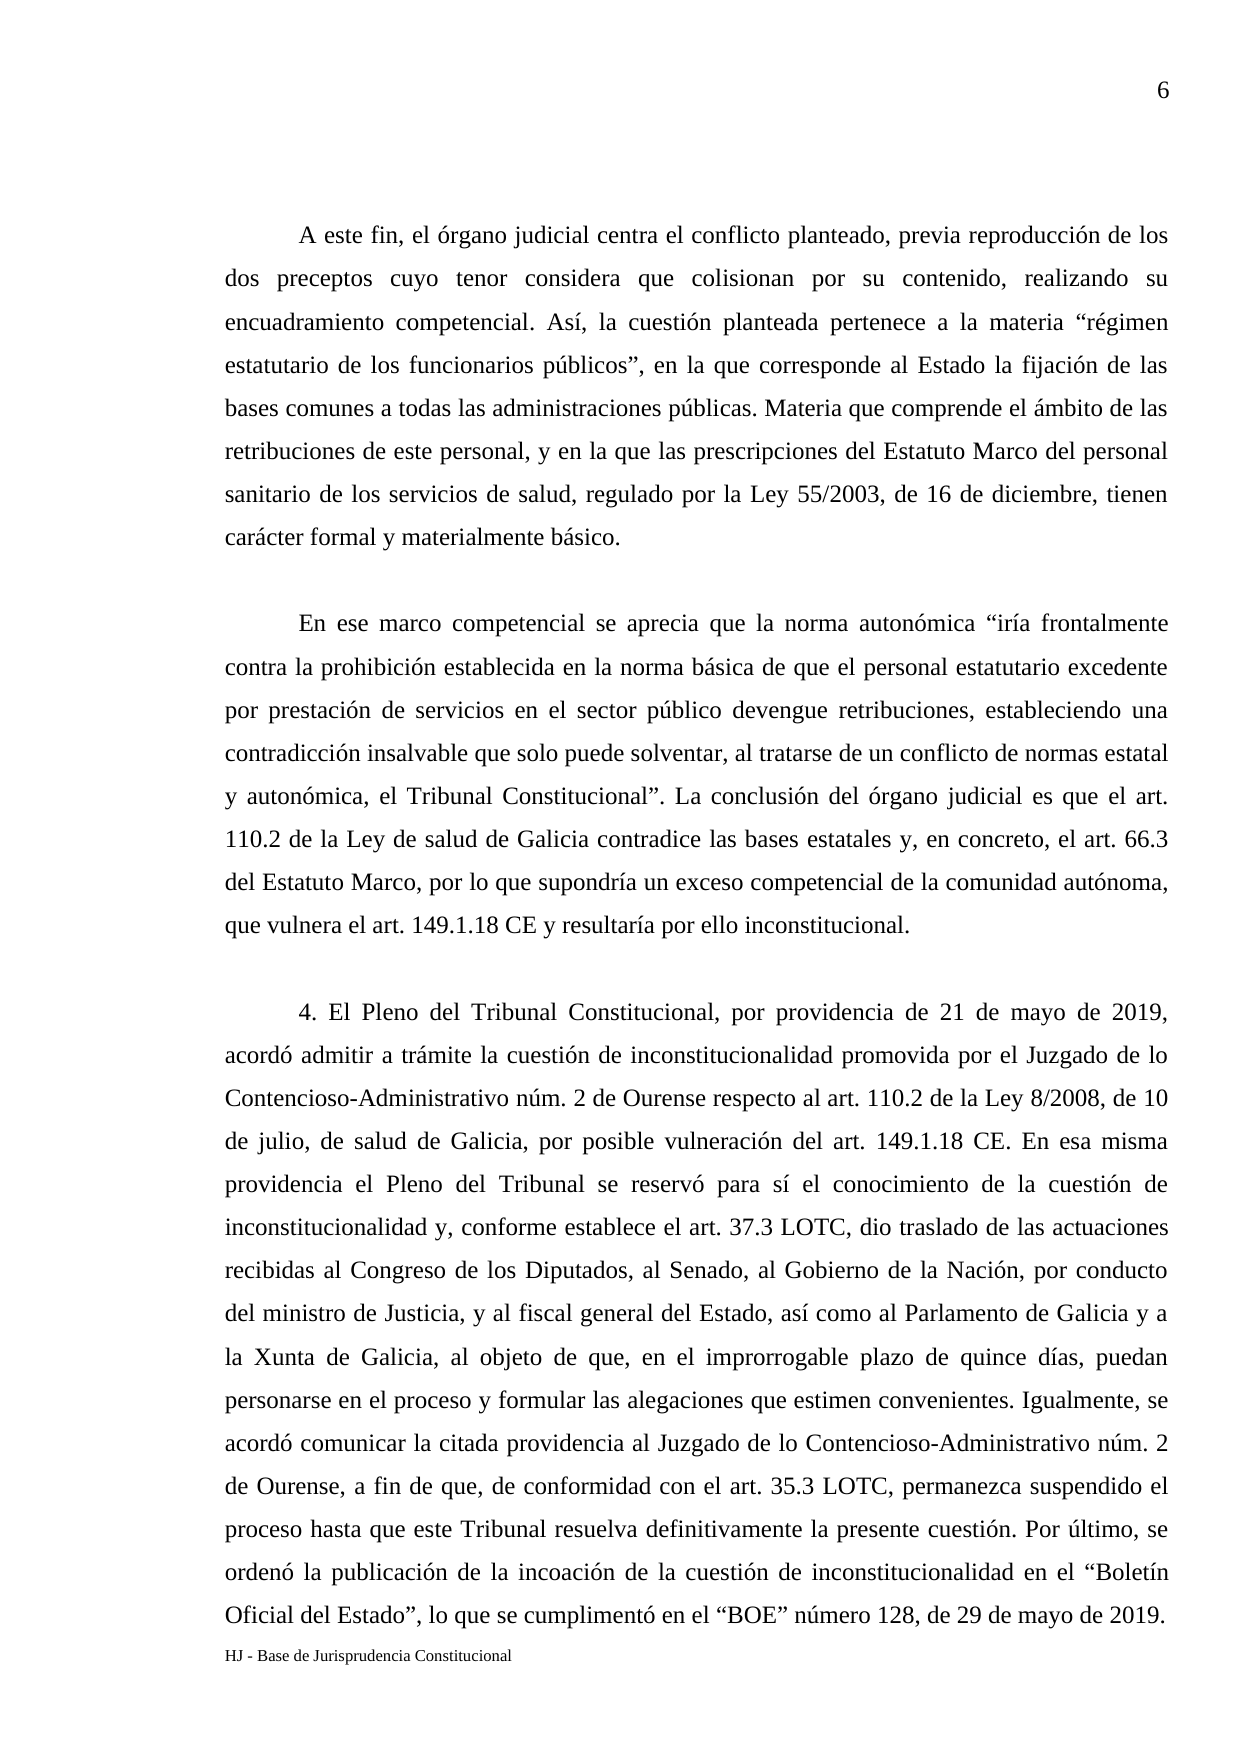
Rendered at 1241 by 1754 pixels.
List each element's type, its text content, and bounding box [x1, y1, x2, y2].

text En ese marco competencial se aprecia que la norma autonómica “iría frontalmente contra la prohibición establecida en la norma básica de que el personal estatutario excedente por prestación de servicios en el sector público devengue retribuciones, estableciendo una contradicción insalvable que solo puede solventar, al tratarse de un conflicto de normas estatal y autonómica, el Tribunal Constitucional”. La conclusión del órgano judicial es que el art. 110.2 de la Ley de salud de Galicia contradice las bases estatales y, en concreto, el art. 66.3 del Estatuto Marco, por lo que supondría un exceso competencial de la comunidad autónoma, que vulnera el art. 149.1.18 CE y resultaría por ello inconstitucional. [224, 608, 1169, 939]
text 4. El Pleno del Tribunal Constitucional, por providencia de 21 de mayo de 2019, acordó admitir a trámite la cuestión de inconstitucionalidad promovida por el Juzgado de lo Contencioso-Administrativo núm. 2 de Ourense respecto al art. 110.2 de la Ley 8/2008, de 10 de julio, de salud de Galicia, por posible vulneración del art. 149.1.18 CE. En esa misma providencia el Pleno del Tribunal se reservó para sí el conocimiento de la cuestión de inconstitucionalidad y, conforme establece el art. 37.3 LOTC, dio traslado de las actuaciones recibidas al Congreso de los Diputados, al Senado, al Gobierno de la Nación, por conducto del ministro de Justicia, y al fiscal general del Estado, así como al Parlamento de Galicia y a la Xunta de Galicia, al objeto de que, en el improrrogable plazo de quince días, puedan personarse en el proceso y formular las alegaciones que estimen convenientes. Igualmente, se acordó comunicar la citada providencia al Juzgado de lo Contencioso-Administrativo núm. 2 de Ourense, a fin de que, de conformidad con el art. 35.3 LOTC, permanezca suspendido el proceso hasta que este Tribunal resuelva definitivamente la presente cuestión. Por último, se ordenó la publicación de la incoación de la cuestión de inconstitucionalidad en el “Boletín Oficial del Estado”, lo que se cumplimentó en el “BOE” número 128, de 29 de mayo de 2019. [224, 997, 1169, 1629]
text A este fin, el órgano judicial centra el conflicto planteado, previa reproducción de los dos preceptos cuyo tenor considera que colisionan por su contenido, realizando su encuadramiento competencial. Así, la cuestión planteada pertenece a la materia “régimen estatutario de los funcionarios públicos”, en la que corresponde al Estado la fijación de las bases comunes a todas las administraciones públicas. Materia que comprende el ámbito de las retribuciones de este personal, y en la que las prescripciones del Estatuto Marco del personal sanitario de los servicios de salud, regulado por la Ley 55/2003, de 16 de diciembre, tienen carácter formal y materialmente básico. [224, 220, 1169, 551]
